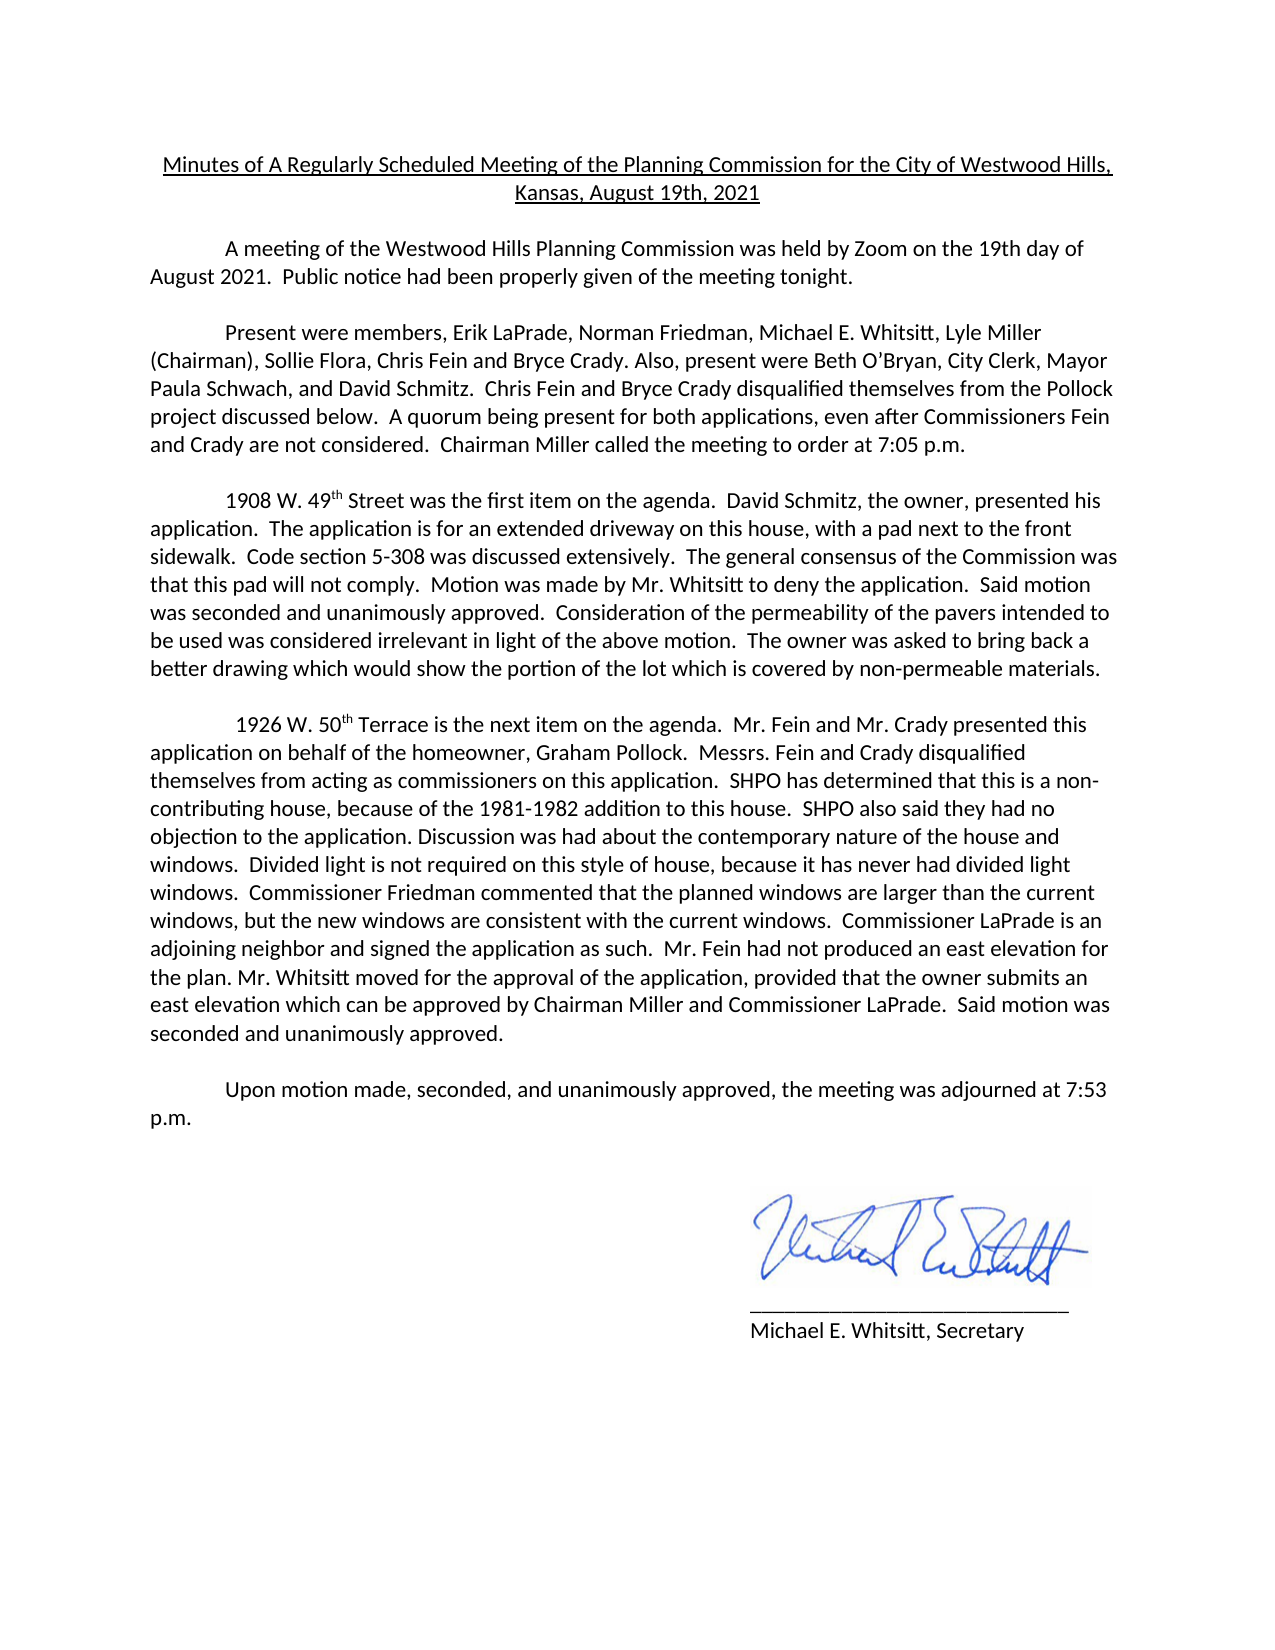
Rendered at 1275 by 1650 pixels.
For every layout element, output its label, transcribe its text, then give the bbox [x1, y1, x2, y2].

picture [750, 1186, 1092, 1288]
text 1926 W. 50th Terrace is the next item on the agenda. Mr. Fein and Mr. Crady presented this application on behalf of the homeowner, Graham Pollock. Messrs. Fein and Crady disqualified themselves from acting as commissioners on this application. SHPO has determined that this is a non-contributing house, because of the 1981-1982 addition to this house. SHPO also said they had no objection to the application. Discussion was had about the contemporary nature of the house and windows. Divided light is not required on this style of house, because it has never had divided light windows. Commissioner Friedman commented that the planned windows are larger than the current windows, but the new windows are consistent with the current windows. Commissioner LaPrade is an adjoining neighbor and signed the application as such. Mr. Fein had not produced an east elevation for the plan. Mr. Whitsitt moved for the approval of the application, provided that the owner submits an east elevation which can be approved by Chairman Miller and Commissioner LaPrade. Said motion was seconded and unanimously approved. [150, 710, 1125, 1047]
text Upon motion made, seconded, and unanimously approved, the meeting was adjourned at 7:53 p.m. [150, 1075, 1125, 1131]
text A meeting of the Westwood Hills Planning Commission was held by Zoom on the 19th day of August 2021. Public notice had been properly given of the meeting tonight. [150, 234, 1125, 290]
text Michael E. Whitsitt, Secretary [675, 1316, 1125, 1344]
text 1908 W. 49th Street was the first item on the agenda. David Schmitz, the owner, presented his application. The application is for an extended driveway on this house, with a pad next to the front sidewalk. Code section 5-308 was discussed extensively. The general consensus of the Commission was that this pad will not comply. Motion was made by Mr. Whitsitt to deny the application. Said motion was seconded and unanimously approved. Consideration of the permeability of the pavers intended to be used was considered irrelevant in light of the above motion. The owner was asked to bring back a better drawing which would show the portion of the lot which is covered by non-permeable materials. [150, 486, 1125, 682]
text Minutes of A Regularly Scheduled Meeting of the Planning Commission for the City of Westwood Hills, Kansas, August 19th, 2021 [150, 150, 1125, 206]
text Present were members, Erik LaPrade, Norman Friedman, Michael E. Whitsitt, Lyle Miller (Chairman), Sollie Flora, Chris Fein and Bryce Crady. Also, present were Beth O’Bryan, City Clerk, Mayor Paula Schwach, and David Schmitz. Chris Fein and Bryce Crady disqualified themselves from the Pollock project discussed below. A quorum being present for both applications, even after Commissioners Fein and Crady are not considered. Chairman Miller called the meeting to order at 7:05 p.m. [150, 318, 1125, 458]
